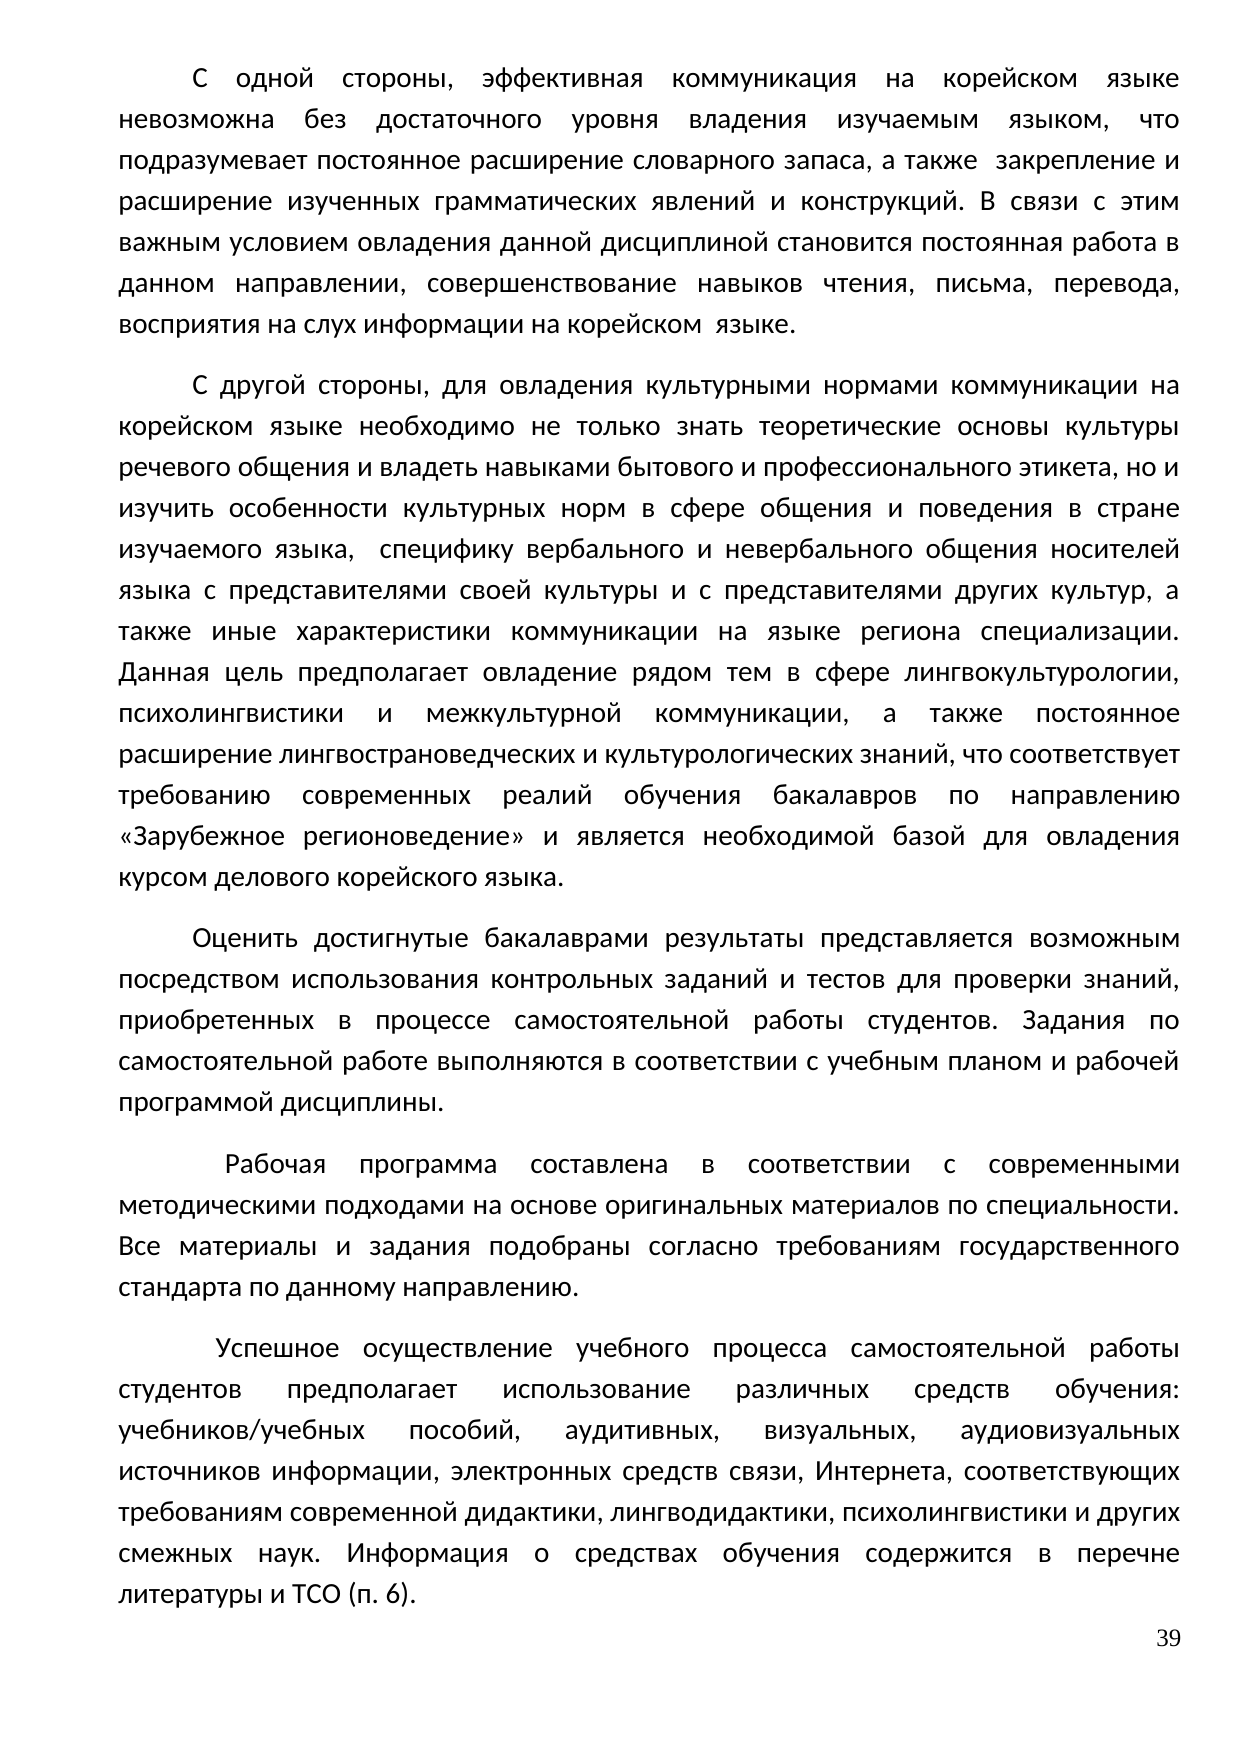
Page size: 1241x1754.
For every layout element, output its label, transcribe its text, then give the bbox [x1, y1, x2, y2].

text Оценить достигнутые бакалаврами результаты представляется возможным посредством использования контрольных заданий и тестов для проверки знаний, приобретенных в процессе самостоятельной работы студентов. Задания по самостоятельной работе выполняются в соответствии с учебным планом и рабочей программой дисциплины. [118, 919, 1181, 1119]
text С одной стороны, эффективная коммуникация на корейском языке невозможна без достаточного уровня владения изучаемым языком, что подразумевает постоянное расширение словарного запаса, а также закрепление и расширение изученных грамматических явлений и конструкций. В связи с этим важным условием овладения данной дисциплиной становится постоянная работа в данном направлении, совершенствование навыков чтения, письма, перевода, восприятия на слух информации на корейском языке. [118, 59, 1181, 340]
text Рабочая программа составлена в соответствии с современными методическими подходами на основе оригинальных материалов по специальности. Все материалы и задания подобраны согласно требованиям государственного стандарта по данному направлению. [118, 1145, 1181, 1303]
text Успешное осуществление учебного процесса самостоятельной работы студентов предполагает использование различных средств обучения: учебников/учебных пособий, аудитивных, визуальных, аудиовизуальных источников информации, электронных средств связи, Интернета, соответствующих требованиям современной дидактики, лингводидактики, психолингвистики и других смежных наук. Информация о средствах обучения содержится в перечне литературы и ТСО (п. 6). [118, 1329, 1181, 1611]
text С другой стороны, для овладения культурными нормами коммуникации на корейском языке необходимо не только знать теоретические основы культуры речевого общения и владеть навыками бытового и профессионального этикета, но и изучить особенности культурных норм в сфере общения и поведения в стране изучаемого языка, специфику вербального и невербального общения носителей языка с представителями своей культуры и с представителями других культур, а также иные характеристики коммуникации на языке региона специализации. Данная цель предполагает овладение рядом тем в сфере лингвокультурологии, психолингвистики и межкультурной коммуникации, а также постоянное расширение лингвострановедческих и культурологических знаний, что соответствует требованию современных реалий обучения бакалавров по направлению «Зарубежное регионоведение» и является необходимой базой для овладения курсом делового корейского языка. [118, 366, 1181, 893]
